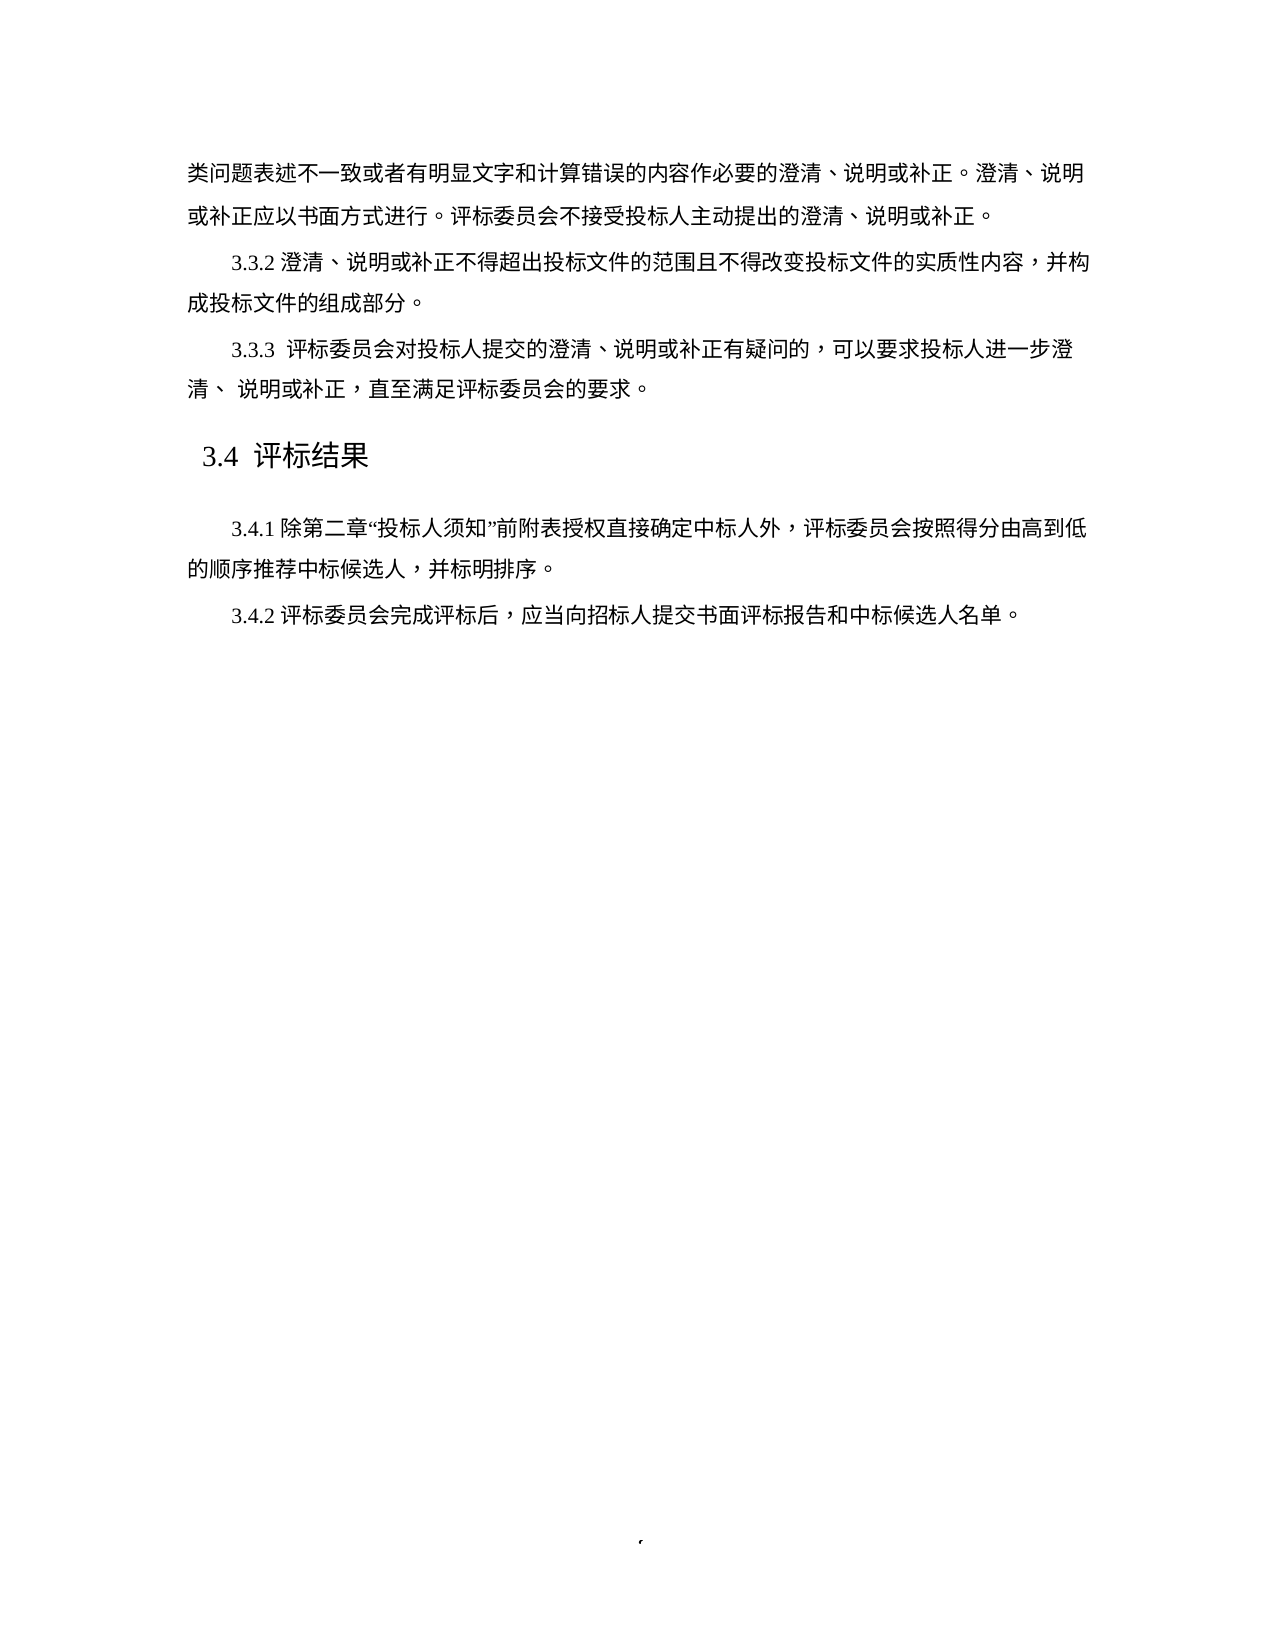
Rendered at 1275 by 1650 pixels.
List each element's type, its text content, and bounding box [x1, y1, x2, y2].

text 3.3.2 澄清、说明或补正不得超出投标文件的范围且不得改变投标文件的实质性内容，并构 成投标文件的组成部分。 [187, 247, 1099, 318]
text 3.4.2 评标委员会完成评标后，应当向招标人提交书面评标报告和中标候选人名单。 [231, 600, 1099, 629]
text 3.3.3 评标委员会对投标人提交的澄清、说明或补正有疑问的，可以要求投标人进一步澄清、 说明或补正，直至满足评标委员会的要求。 [187, 334, 1100, 404]
subtitle 3.4 评标结果 [202, 435, 1099, 474]
text 类问题表述不一致或者有明显文字和计算错误的内容作必要的澄清、说明或补正。澄清、说明 或补正应以书面方式进行。评标委员会不接受投标人主动提出的澄清、说明或补正。 [187, 158, 1099, 231]
text 3.4.1 除第二章“投标人须知”前附表授权直接确定中标人外，评标委员会按照得分由高到低 的顺序推荐中标候选人，并标明排序。 [187, 513, 1089, 584]
